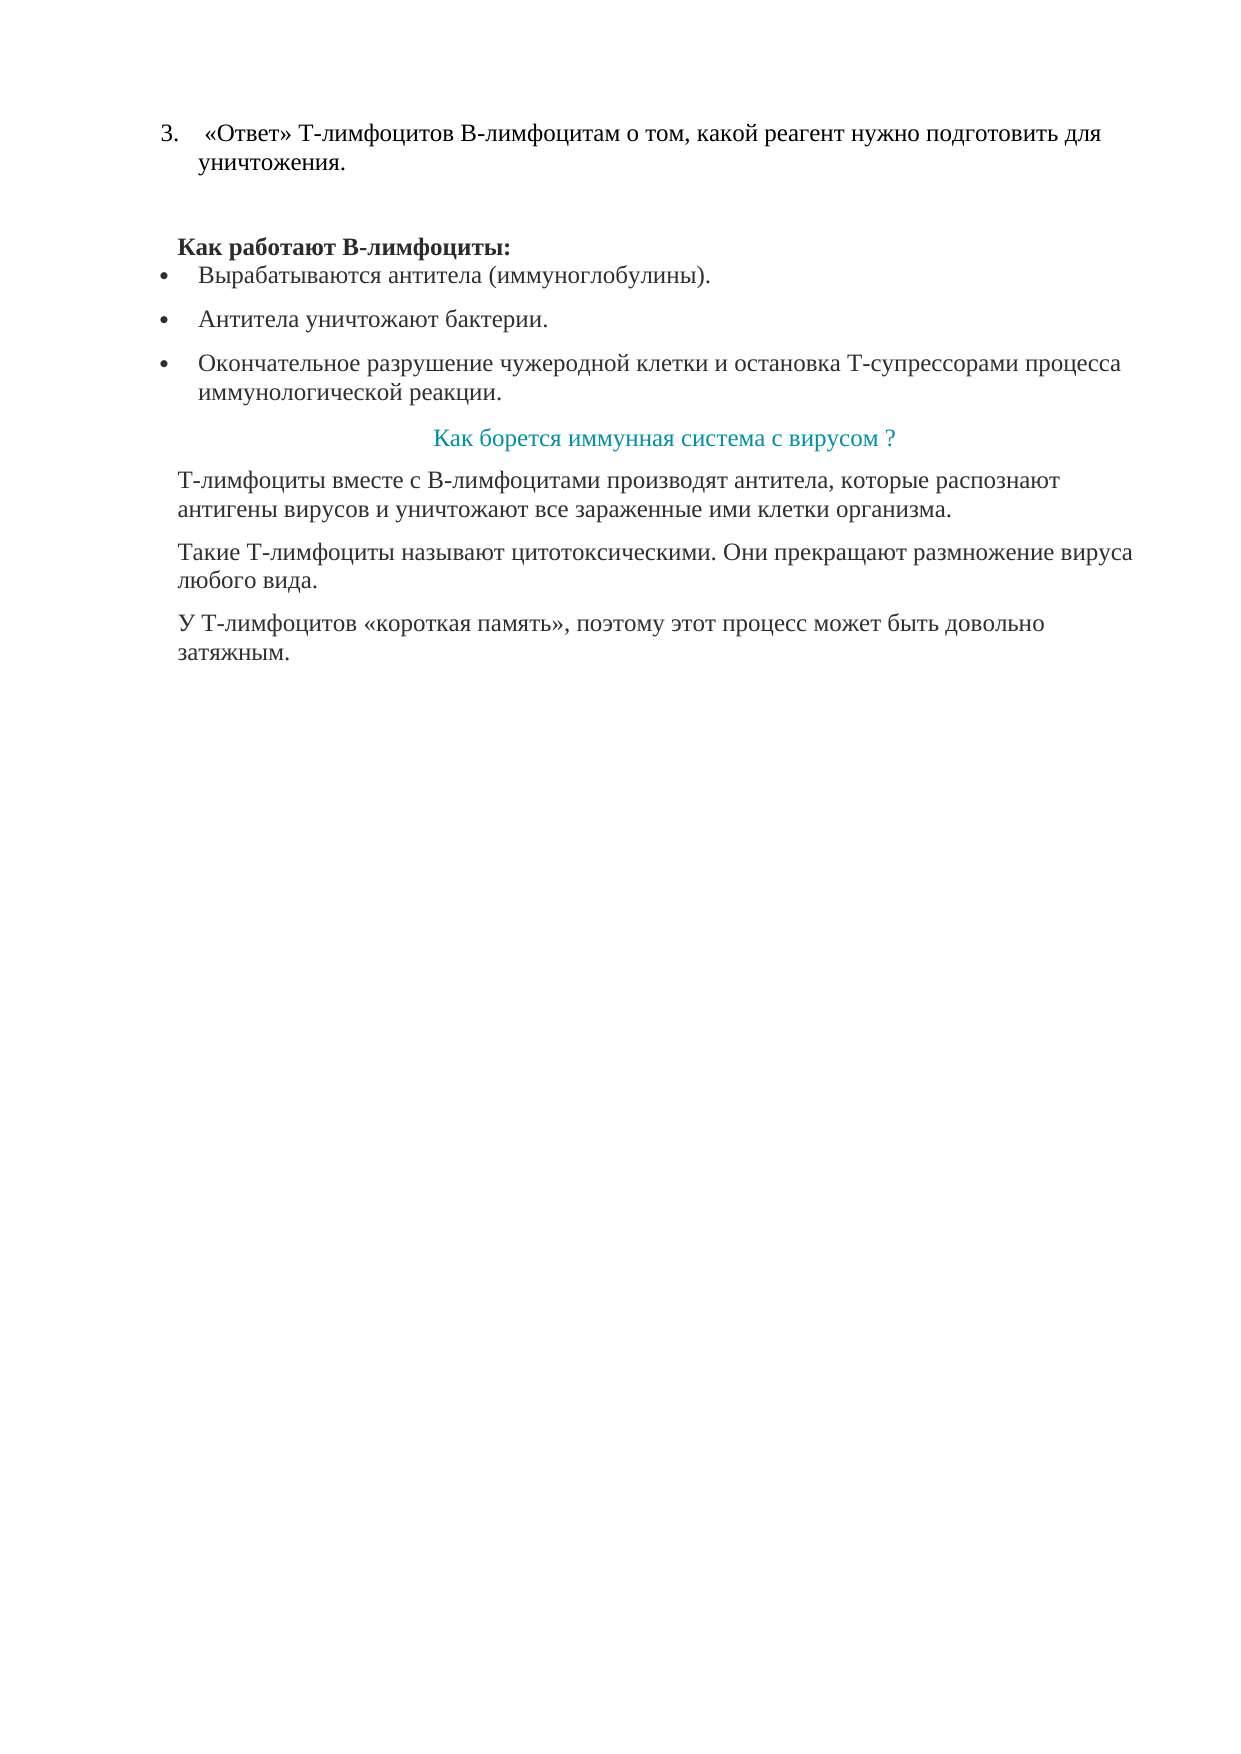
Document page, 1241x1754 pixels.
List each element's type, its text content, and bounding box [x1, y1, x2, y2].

text Как работают В-лимфоциты: [177, 232, 1152, 261]
list Окончательное разрушение чужеродной клетки и остановка Т-супрессорами процесса иммунологической реакции. [160, 348, 1152, 406]
text Как борется иммунная система с вирусом ? [177, 423, 1152, 452]
list Вырабатываются антитела (иммуноглобулины). [160, 261, 1152, 289]
list Антитела уничтожают бактерии. [160, 304, 1152, 333]
text Такие Т-лимфоциты называют цитотоксическими. Они прекращают размножение вируса любого вида. [177, 537, 1152, 594]
text У Т-лимфоцитов «короткая память», поэтому этот процесс может быть довольно затяжным. [177, 608, 1152, 666]
text Т-лимфоциты вместе с В-лимфоцитами производят антитела, которые распознают антигены вирусов и уничтожают все зараженные ими клетки организма. [177, 466, 1152, 523]
list «Ответ» Т-лимфоцитов В-лимфоцитам о том, какой реагент нужно подготовить для уничтожения. [160, 118, 1152, 176]
